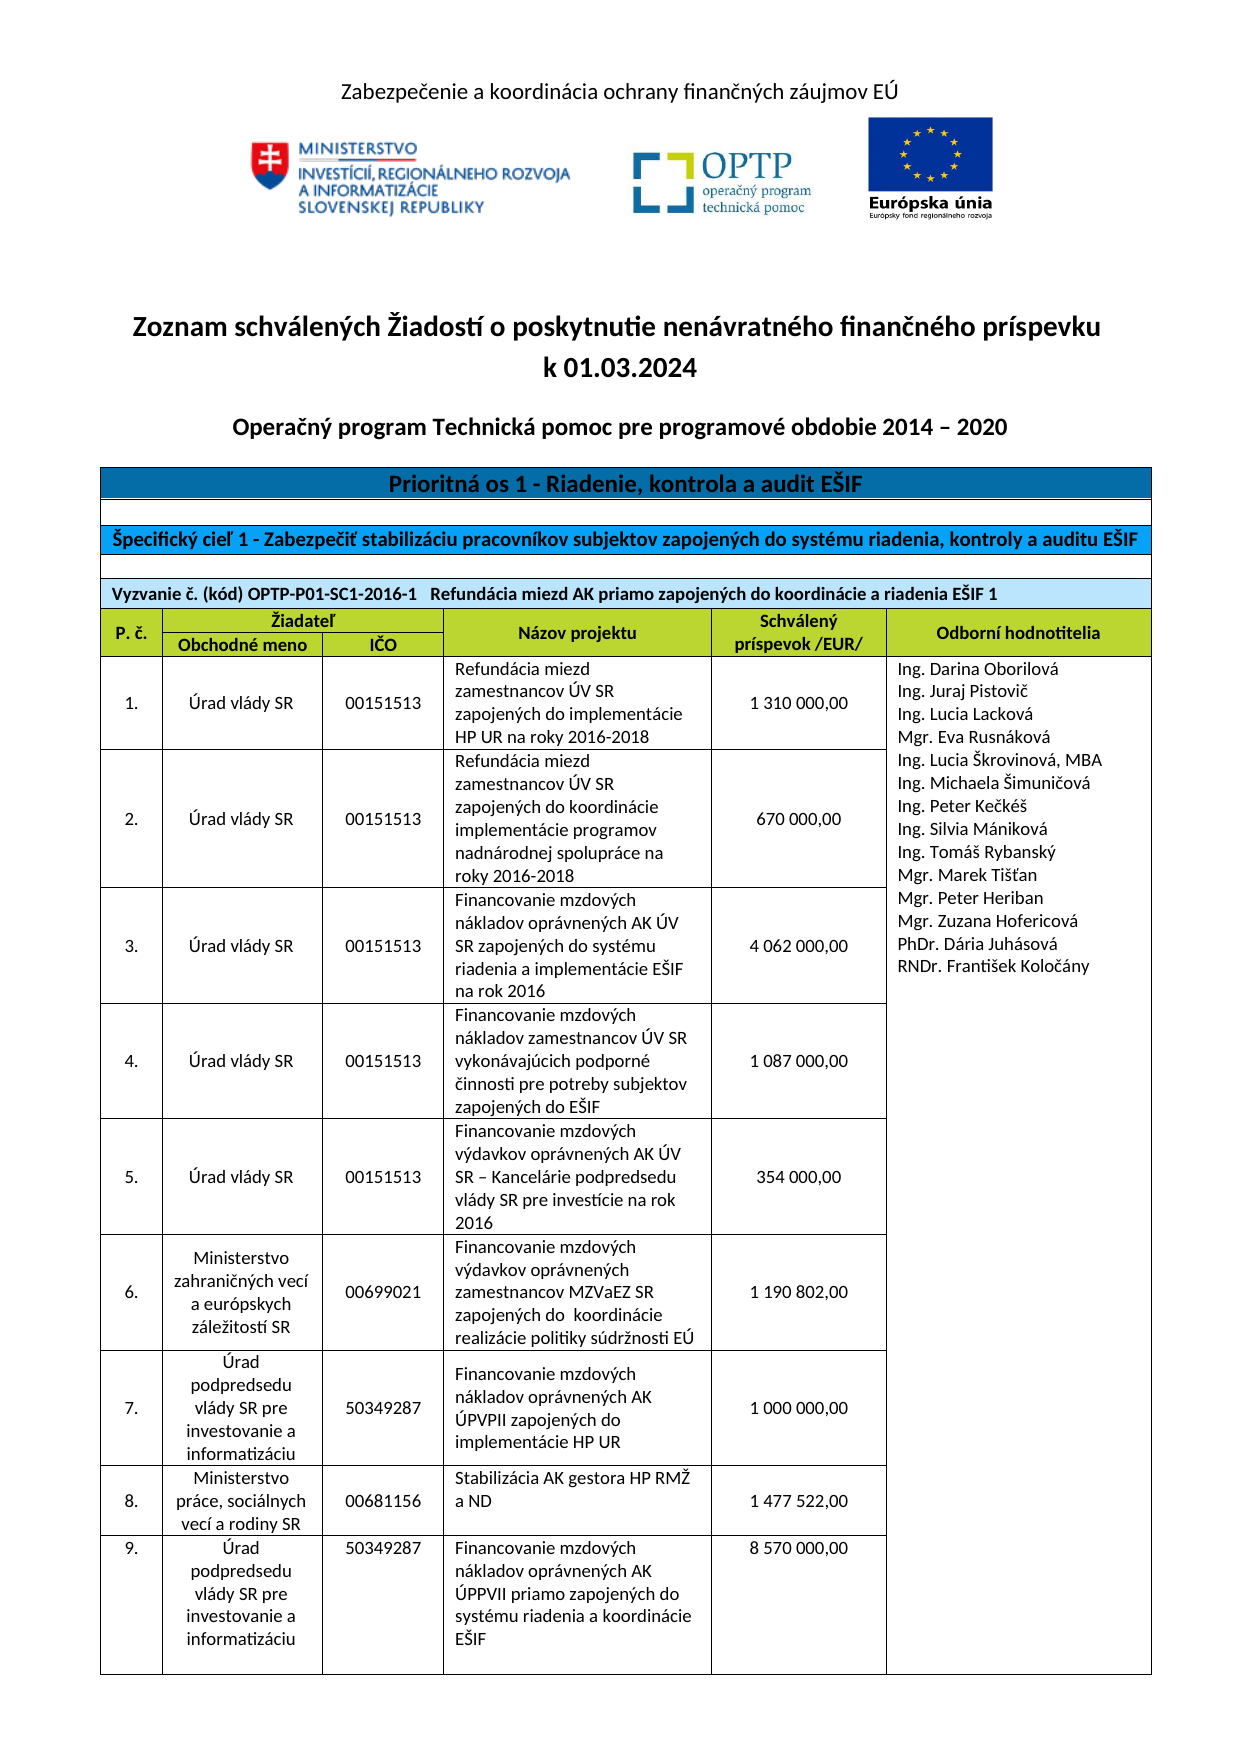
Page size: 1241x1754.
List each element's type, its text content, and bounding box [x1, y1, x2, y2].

table_cell 50349287 [323, 1536, 443, 1673]
table_cell 00151513 [323, 888, 443, 1003]
table_cell Stabilizácia AK gestora HP RMŽ a ND [444, 1466, 711, 1535]
table_cell 670 000,00 [712, 750, 886, 887]
table_cell Obchodné meno [163, 633, 322, 656]
table_cell Ing. Darina Oborilová Ing. Juraj Pistovič Ing. Lucia Lacková Mgr. Eva Rusnáková Ing. Lucia Škrovinová, MBA Ing. Michaela Šimuničová Ing. Peter Kečkéš Ing. Silvia Mániková Ing. Tomáš Rybanský Mgr. Marek Tišťan Mgr. Peter Heriban Mgr. Zuzana Hofericová PhDr. Dária Juhásová RNDr. František Koločány [887, 657, 1151, 1673]
picture [247, 134, 575, 221]
table_cell 00681156 [323, 1466, 443, 1535]
table_cell Špecifický cieľ 1 - Zabezpečiť stabilizáciu pracovníkov subjektov zapojených do systému riadenia, kontroly a auditu EŠIF [101, 526, 1151, 554]
table_cell 9. [101, 1536, 162, 1673]
table_cell 1 477 522,00 [712, 1466, 886, 1535]
table_cell 8. [101, 1466, 162, 1535]
table_cell Názov projektu [444, 609, 711, 656]
table_cell 8 570 000,00 [712, 1536, 886, 1673]
table_cell Úrad vlády SR [163, 1119, 322, 1234]
table_cell 1. [101, 657, 162, 748]
table_cell Refundácia miezd zamestnancov ÚV SR zapojených do implementácie HP UR na roky 2016-2018 [444, 657, 711, 748]
table_cell 00699021 [323, 1235, 443, 1349]
table_cell [101, 500, 1151, 525]
table_cell 1 000 000,00 [712, 1351, 886, 1465]
table_cell 00151513 [323, 1004, 443, 1118]
table_cell Úrad podpredsedu vlády SR pre investovanie a informatizáciu [163, 1536, 322, 1673]
table_cell Financovanie mzdových nákladov zamestnancov ÚV SR vykonávajúcich podporné činnosti pre potreby subjektov zapojených do EŠIF [444, 1004, 711, 1118]
table_cell Schválený príspevok /EUR/ [712, 609, 886, 656]
table_cell Refundácia miezd zamestnancov ÚV SR zapojených do koordinácie implementácie programov nadnárodnej spolupráce na roky 2016-2018 [444, 750, 711, 887]
table_cell Úrad vlády SR [163, 1004, 322, 1118]
table_cell Financovanie mzdových nákladov oprávnených AK ÚV SR zapojených do systému riadenia a implementácie EŠIF na rok 2016 [444, 888, 711, 1003]
table_cell 3. [101, 888, 162, 1003]
table_cell Vyzvanie č. (kód) OPTP-P01-SC1-2016-1 Refundácia miezd AK priamo zapojených do koordinácie a riadenia EŠIF 1 [101, 579, 1151, 608]
table_cell Financovanie mzdových výdavkov oprávnených AK ÚV SR – Kancelárie podpredsedu vlády SR pre investície na rok 2016 [444, 1119, 711, 1234]
table_cell Úrad vlády SR [163, 657, 322, 748]
text Zoznam schválených Žiadostí o poskytnutie nenávratného finančného príspevku k 01.03.2024 [89, 308, 1152, 385]
table_cell Úrad podpredsedu vlády SR pre investovanie a informatizáciu [163, 1351, 322, 1465]
table_cell IČO [323, 633, 443, 656]
text Operačný program Technická pomoc pre programové obdobie 2014 – 2020 [89, 411, 1152, 442]
table_cell 6. [101, 1235, 162, 1349]
table_cell 50349287 [323, 1351, 443, 1465]
table_cell Odborní hodnotitelia [887, 609, 1151, 656]
table_cell 4 062 000,00 [712, 888, 886, 1003]
table_cell Žiadateľ [163, 609, 443, 632]
table_cell 2. [101, 750, 162, 887]
table_cell 1 087 000,00 [712, 1004, 886, 1118]
table_cell Ministerstvo práce, sociálnych vecí a rodiny SR [163, 1466, 322, 1535]
table_cell 1 190 802,00 [712, 1235, 886, 1349]
table_cell 5. [101, 1119, 162, 1234]
table_cell 00151513 [323, 1119, 443, 1234]
table_cell 7. [101, 1351, 162, 1465]
table_cell Úrad vlády SR [163, 750, 322, 887]
table_cell P. č. [101, 609, 162, 656]
table_cell Financovanie mzdových výdavkov oprávnených zamestnancov MZVaEZ SR zapojených do koordinácie realizácie politiky súdržnosti EÚ [444, 1235, 711, 1349]
table_cell [101, 555, 1151, 578]
table_cell Ministerstvo zahraničných vecí a európskych záležitostí SR [163, 1235, 322, 1349]
text Zabezpečenie a koordinácia ochrany finančných záujmov EÚ [89, 77, 1152, 105]
table_cell 00151513 [323, 750, 443, 887]
table_cell Financovanie mzdových nákladov oprávnených AK ÚPPVII priamo zapojených do systému riadenia a koordinácie EŠIF [444, 1536, 711, 1673]
table_cell 354 000,00 [712, 1119, 886, 1234]
table_cell 4. [101, 1004, 162, 1118]
table_cell Úrad vlády SR [163, 888, 322, 1003]
table_cell 00151513 [323, 657, 443, 748]
table_header Prioritná os 1 - Riadenie, kontrola a audit EŠIF [101, 468, 1151, 498]
table_cell Financovanie mzdových nákladov oprávnených AK ÚPVPII zapojených do implementácie HP UR [444, 1351, 711, 1465]
table_cell 1 310 000,00 [712, 657, 886, 748]
